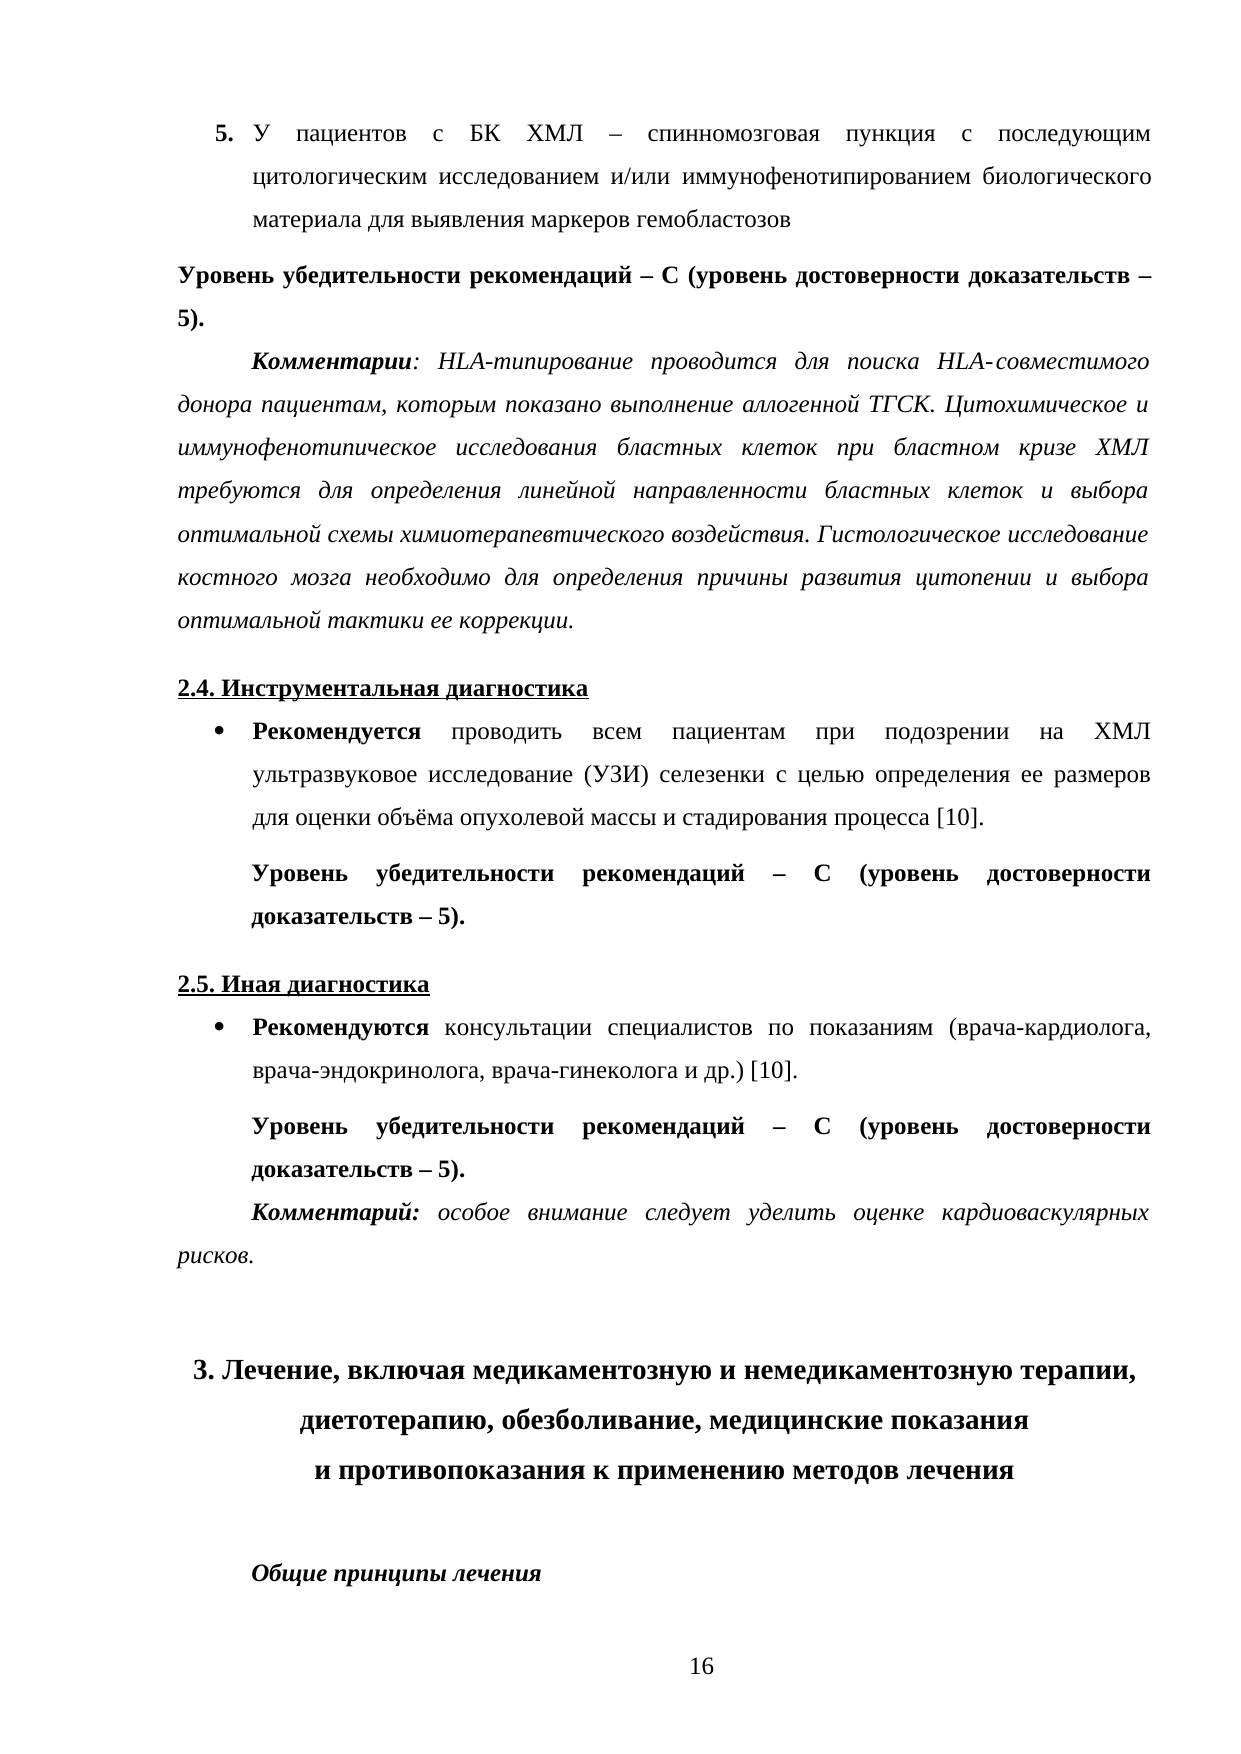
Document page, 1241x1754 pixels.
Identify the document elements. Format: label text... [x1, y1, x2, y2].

text Уровень убедительности рекомендаций – C (уровень достоверности доказательств – 5). [251, 1111, 1152, 1183]
text Комментарии: HLA-типирование проводится для поиска HLA-совместимого донора пациентам, которым показано выполнение аллогенной ТГСК. Цитохимическое и иммунофенотипическое исследования бластных клеток при бластном кризе ХМЛ требуются для определения линейной направленности бластных клеток и выбора оптимальной схемы химиотерапевтического воздействия. Гистологическое исследование костного мозга необходимо для определения причины развития цитопении и выбора оптимальной тактики ее коррекции. [177, 346, 1152, 634]
list Рекомендуется проводить всем пациентам при подозрении на ХМЛ ультразвуковое исследование (УЗИ) селезенки с целью определения ее размеров для оценки объёма опухолевой массы и стадирования процесса [10]. [215, 716, 1152, 831]
text Уровень убедительности рекомендаций – C (уровень достоверности доказательств – 5). [251, 858, 1152, 930]
text Общие принципы лечения [177, 1558, 1152, 1587]
list Рекомендуются консультации специалистов по показаниям (врача-кардиолога, врача-эндокринолога, врача-гинеколога и др.) [10]. [215, 1012, 1152, 1084]
text 2.4. Инструментальная диагностика [177, 673, 1152, 702]
text 3. Лечение, включая медикаментозную и немедикаментозную терапии, диетотерапию, обезболивание, медицинские показания и противопоказания к применению методов лечения [177, 1352, 1152, 1486]
text Комментарий: особое внимание следует уделить оценке кардиоваскулярных рисков. [177, 1197, 1152, 1269]
text 2.5. Иная диагностика [177, 969, 1152, 998]
list У пациентов с БК ХМЛ – спинномозговая пункция с последующим цитологическим исследованием и/или иммунофенотипированием биологического материала для выявления маркеров гемобластозов [215, 118, 1152, 233]
text Уровень убедительности рекомендаций – C (уровень достоверности доказательств – 5). [177, 260, 1152, 332]
